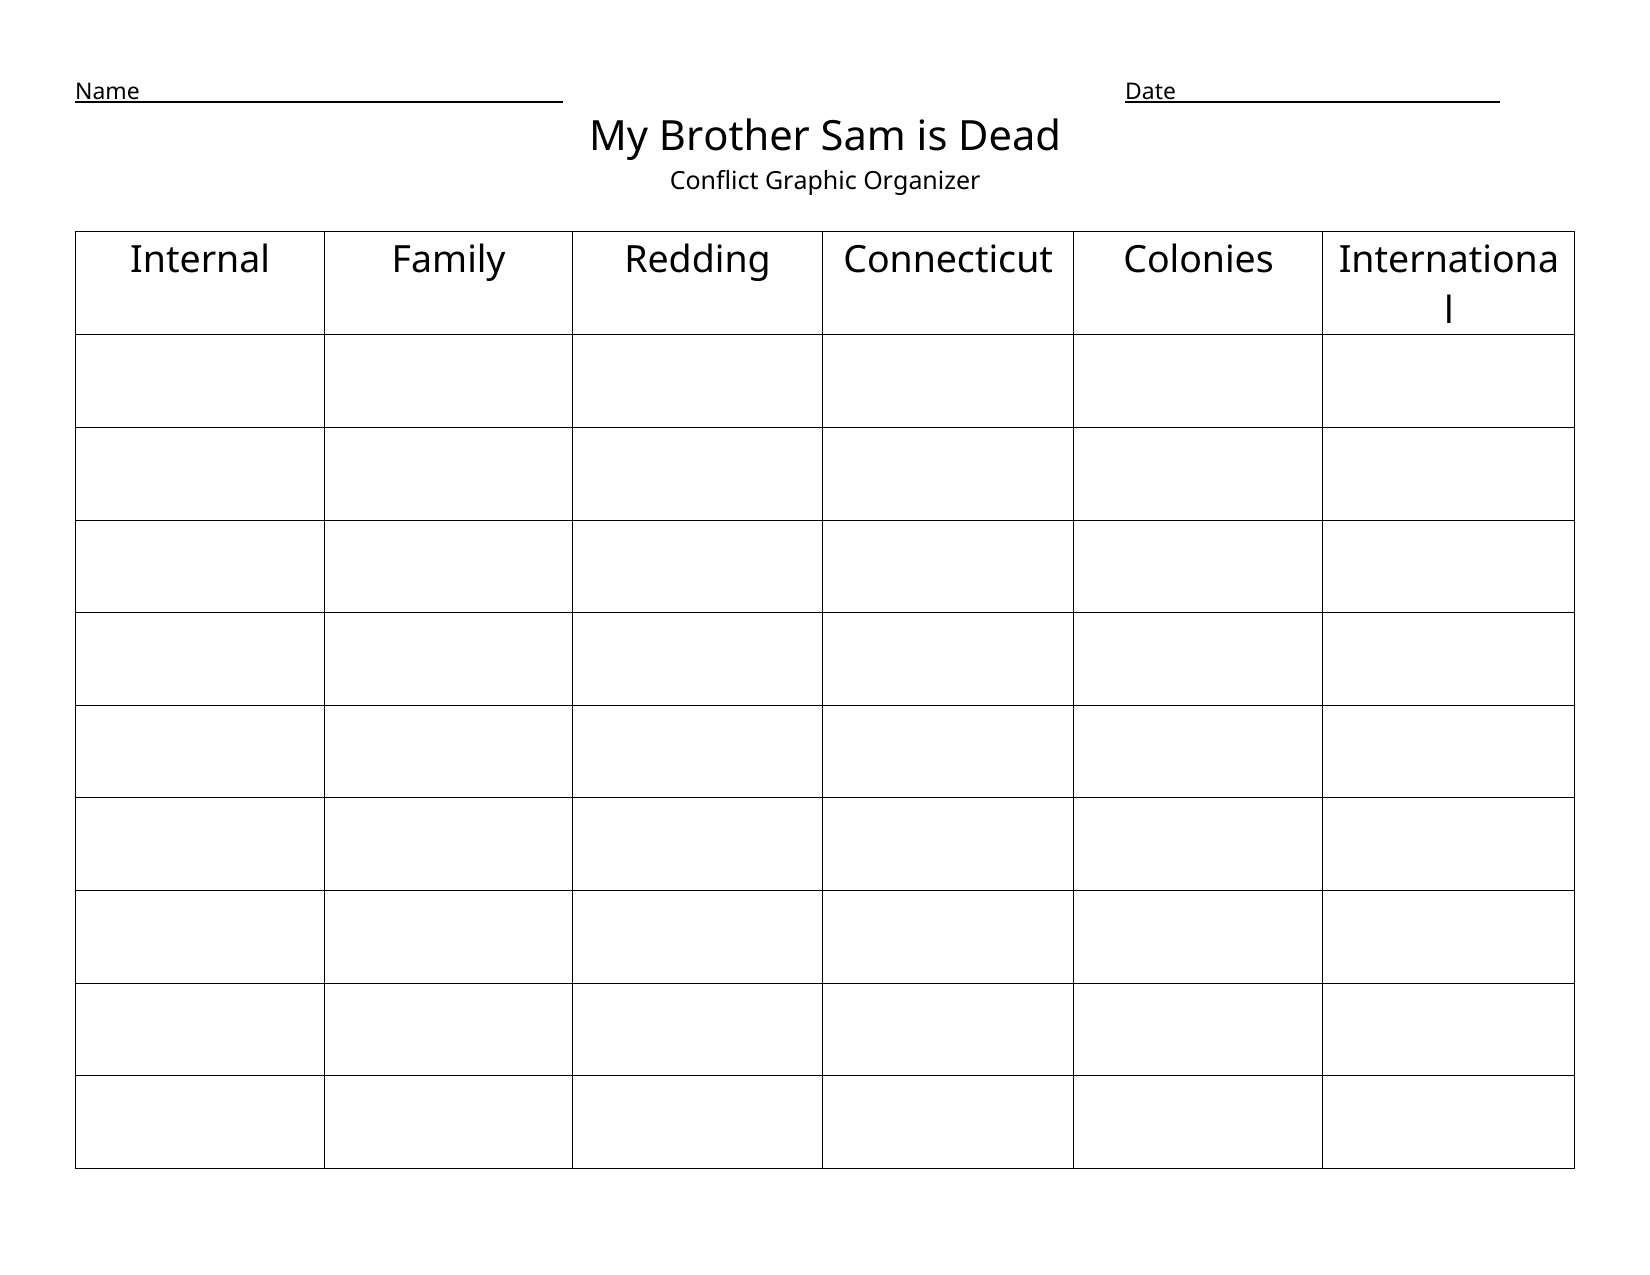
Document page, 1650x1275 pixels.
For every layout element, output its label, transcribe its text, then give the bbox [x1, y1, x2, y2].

table_cell [325, 613, 572, 705]
table_cell [573, 891, 822, 982]
table_cell [1074, 706, 1322, 797]
table_cell [1323, 984, 1574, 1075]
table_cell [573, 798, 822, 890]
table_cell [573, 428, 822, 519]
table_cell [1074, 428, 1322, 519]
table_header International [1323, 232, 1574, 334]
table_cell [1074, 798, 1322, 890]
table_cell [1074, 335, 1322, 427]
table_cell [76, 984, 324, 1075]
table_cell [325, 521, 572, 612]
table_cell [325, 984, 572, 1075]
table_cell [823, 1076, 1073, 1168]
table_cell [76, 613, 324, 705]
table_cell [325, 891, 572, 982]
table_cell [325, 335, 572, 427]
table_cell [823, 613, 1073, 705]
table_cell [76, 706, 324, 797]
table_cell [823, 798, 1073, 890]
table_cell [573, 613, 822, 705]
table_cell [76, 428, 324, 519]
table_cell [76, 891, 324, 982]
table_cell [1323, 428, 1574, 519]
table_cell [1074, 613, 1322, 705]
table_cell [1074, 1076, 1322, 1168]
table_cell [325, 428, 572, 519]
table_cell [1074, 984, 1322, 1075]
table_cell [1323, 891, 1574, 982]
table_cell [573, 984, 822, 1075]
table_header Connecticut [823, 232, 1073, 334]
table_cell [573, 706, 822, 797]
table_cell [573, 1076, 822, 1168]
table_header Colonies [1074, 232, 1322, 334]
table_cell [823, 706, 1073, 797]
table_header Redding [573, 232, 822, 334]
table_cell [1323, 613, 1574, 705]
table_cell [1323, 1076, 1574, 1168]
table_cell [823, 521, 1073, 612]
table_header Family [325, 232, 572, 334]
table_cell [823, 891, 1073, 982]
table_cell [823, 428, 1073, 519]
table_cell [1323, 521, 1574, 612]
table_cell [76, 335, 324, 427]
table_cell [325, 1076, 572, 1168]
table_cell [1074, 891, 1322, 982]
table_cell [823, 984, 1073, 1075]
table_cell [325, 798, 572, 890]
table_cell [325, 706, 572, 797]
table_cell [1323, 706, 1574, 797]
table_cell [823, 335, 1073, 427]
table_cell [76, 1076, 324, 1168]
table_cell [1323, 335, 1574, 427]
table_header Internal [76, 232, 324, 334]
table_cell [573, 521, 822, 612]
table_cell [76, 798, 324, 890]
table_cell [573, 335, 822, 427]
table_cell [1323, 798, 1574, 890]
table_cell [76, 521, 324, 612]
table_cell [1074, 521, 1322, 612]
